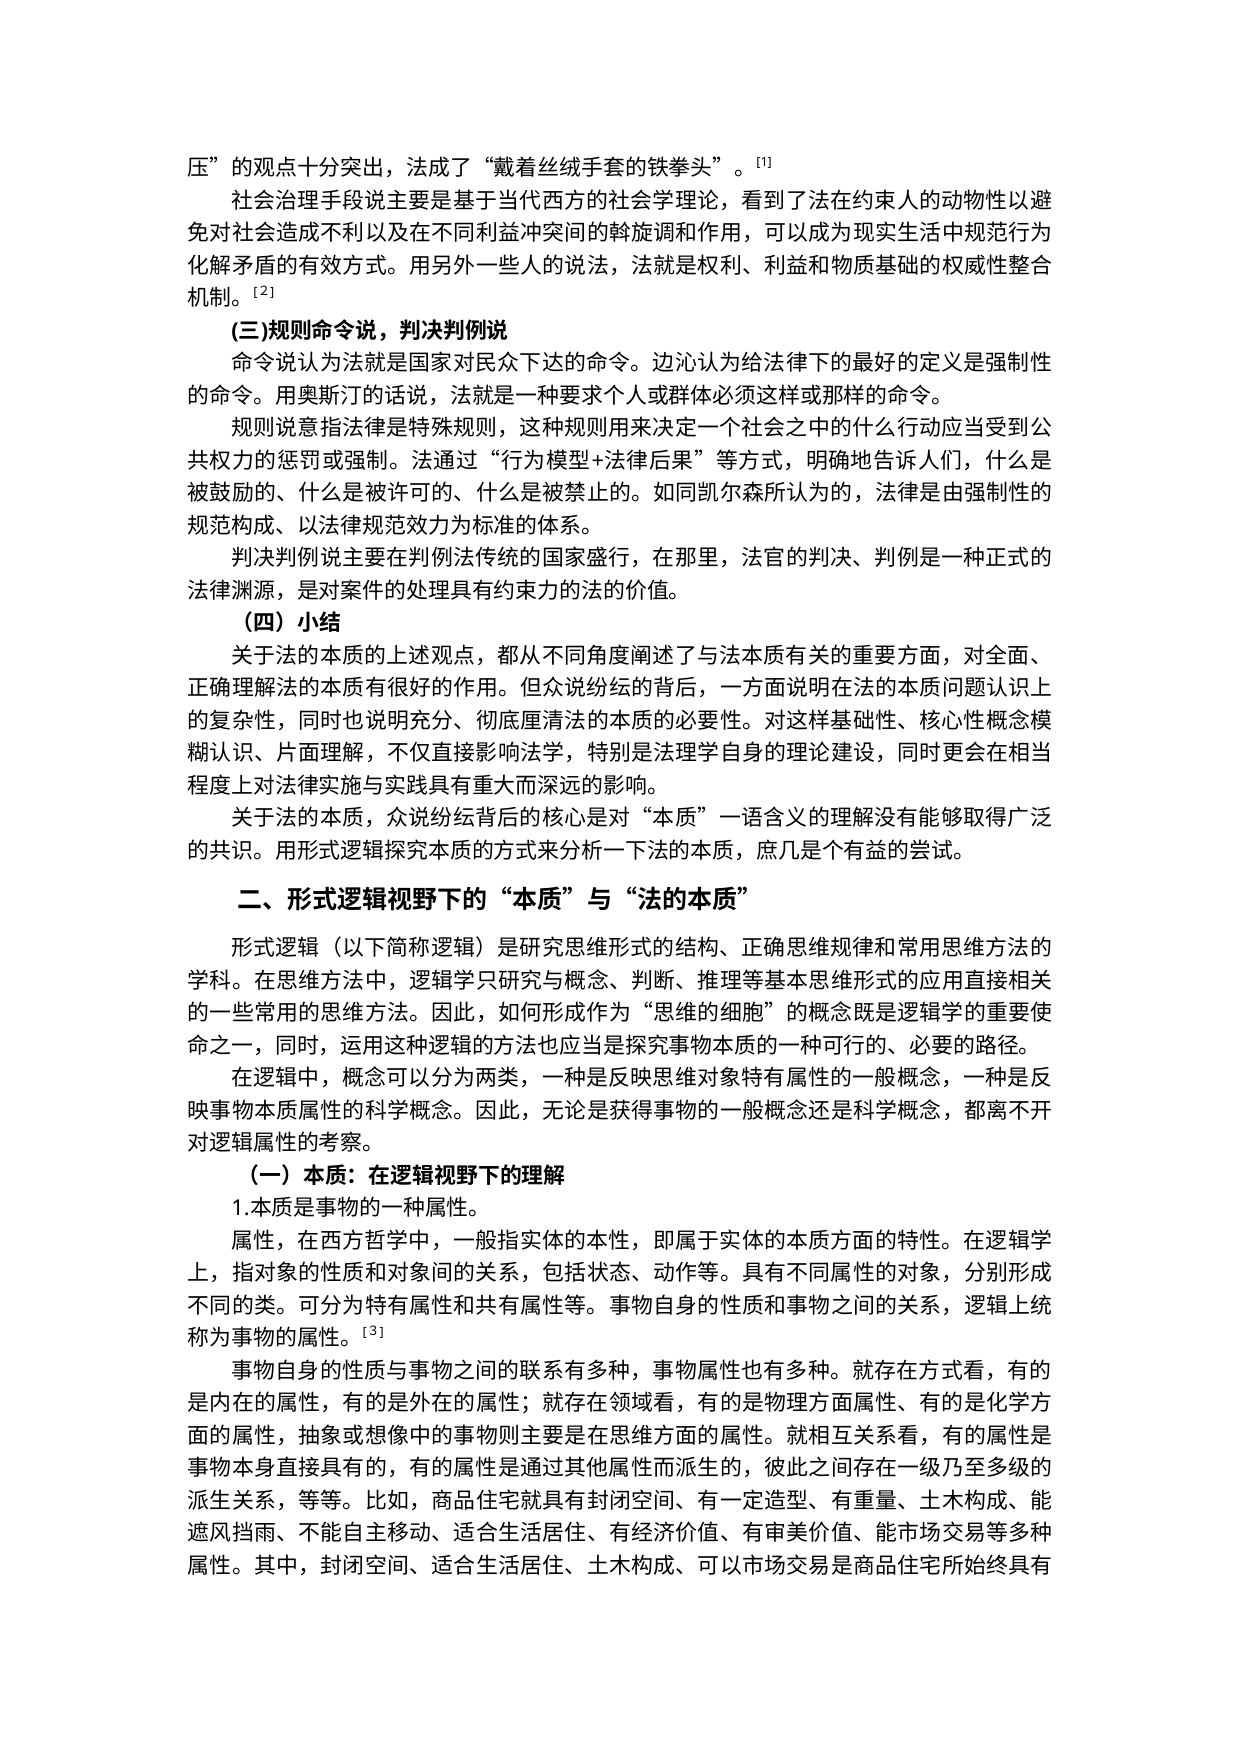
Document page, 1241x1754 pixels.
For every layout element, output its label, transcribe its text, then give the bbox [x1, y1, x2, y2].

text 关于法的本质的上述观点，都从不同角度阐述了与法本质有关的重要方面，对全面、正确理解法的本质有很好的作用。但众说纷纭的背后，一方面说明在法的本质问题认识上的复杂性，同时也说明充分、彻底厘清法的本质的必要性。对这样基础性、核心性概念模糊认识、片面理解，不仅直接影响法学，特别是法理学自身的理论建设，同时更会在相当程度上对法律实施与实践具有重大而深远的影响。 [187, 637, 1053, 800]
text (三)规则命令说，判决判例说 [231, 312, 1053, 345]
text （一）本质：在逻辑视野下的理解 [187, 1157, 1053, 1190]
text 1.本质是事物的一种属性。 [187, 1190, 1053, 1222]
text 社会治理手段说主要是基于当代西方的社会学理论，看到了法在约束人的动物性以避免对社会造成不利以及在不同利益冲突间的斡旋调和作用，可以成为现实生活中规范行为、化解矛盾的有效方式。用另外一些人的说法，法就是权利、利益和物质基础的权威性整合机制。[２] [187, 182, 1053, 312]
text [187, 1352, 1053, 1580]
text 命令说认为法就是国家对民众下达的命令。边沁认为给法律下的最好的定义是强制性的命令。用奥斯汀的话说，法就是一种要求个人或群体必须这样或那样的命令。 [187, 345, 1053, 410]
text 二、形式逻辑视野下的“本质”与“法的本质” [187, 865, 1053, 930]
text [187, 150, 1053, 182]
text 判决判例说主要在判例法传统的国家盛行，在那里，法官的判决、判例是一种正式的法律渊源，是对案件的处理具有约束力的法的价值。 [187, 540, 1053, 605]
text 形式逻辑（以下简称逻辑）是研究思维形式的结构、正确思维规律和常用思维方法的学科。在思维方法中，逻辑学只研究与概念、判断、推理等基本思维形式的应用直接相关的一些常用的思维方法。因此，如何形成作为“思维的细胞”的概念既是逻辑学的重要使命之一，同时，运用这种逻辑的方法也应当是探究事物本质的一种可行的、必要的路径。 [187, 930, 1053, 1060]
text 关于法的本质，众说纷纭背后的核心是对“本质”一语含义的理解没有能够取得广泛的共识。用形式逻辑探究本质的方式来分析一下法的本质，庶几是个有益的尝试。 [187, 800, 1053, 865]
text （四）小结 [187, 605, 1053, 637]
text 规则说意指法律是特殊规则，这种规则用来决定一个社会之中的什么行动应当受到公共权力的惩罚或强制。法通过“行为模型+法律后果”等方式，明确地告诉人们，什么是被鼓励的、什么是被许可的、什么是被禁止的。如同凯尔森所认为的，法律是由强制性的规范构成、以法律规范效力为标准的体系。 [187, 410, 1053, 540]
text 在逻辑中，概念可以分为两类，一种是反映思维对象特有属性的一般概念，一种是反映事物本质属性的科学概念。因此，无论是获得事物的一般概念还是科学概念，都离不开对逻辑属性的考察。 [187, 1060, 1053, 1157]
text 属性，在西方哲学中，一般指实体的本性，即属于实体的本质方面的特性。在逻辑学上，指对象的性质和对象间的关系，包括状态、动作等。具有不同属性的对象，分别形成不同的类。可分为特有属性和共有属性等。事物自身的性质和事物之间的关系，逻辑上统称为事物的属性。[３] [187, 1222, 1053, 1352]
